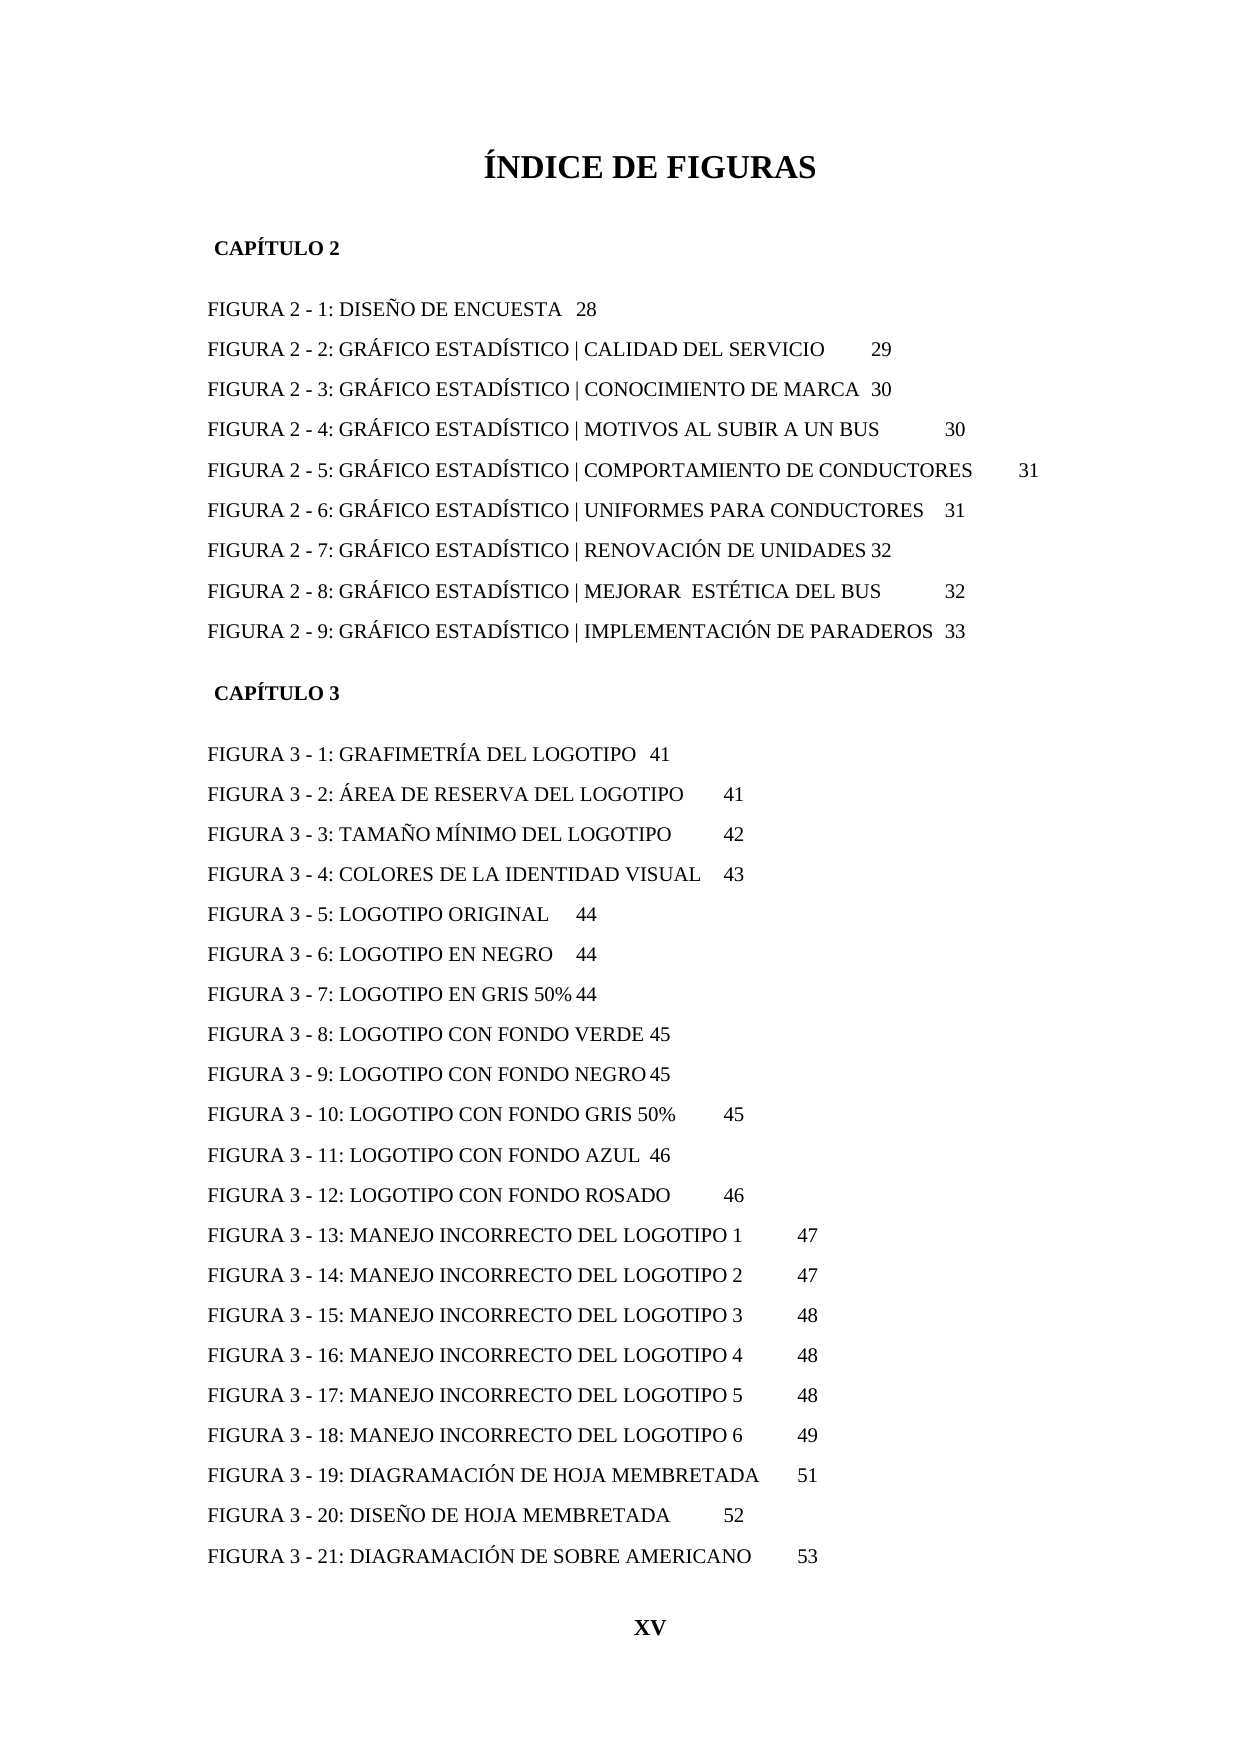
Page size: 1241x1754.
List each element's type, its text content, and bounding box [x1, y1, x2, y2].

list FIGURA 3 - 9: LOGOTIPO CON FONDO NEGRO 45 [207, 1062, 1093, 1086]
list FIGURA 2 - 8: Gráfico estadístico | mejorar estÉtica del bus 32 [207, 578, 1093, 603]
list FIGURA 3 - 21: DIAGRAMACIÓN DE SOBRE AMERICANO 53 [207, 1543, 1093, 1568]
list FIGURA 3 - 6: LOGOTIPO EN NEGRO 44 [207, 942, 1093, 966]
list FIGURA 3 - 13: MANEJO INCORRECTO DEL LOGOTIPO 1 47 [207, 1223, 1093, 1247]
list FIGURA 3 - 2: ÁREA DE RESERVA DEL LOGOTIPO 41 [207, 782, 1093, 806]
list FIGURA 3 - 5: LOGOTIPO ORIGINAL 44 [207, 902, 1093, 926]
list FIGURA 2 - 5: Gráfico estadístico | comportamiento de conductores 31 [207, 458, 1093, 482]
list FIGURA 3 - 8: LOGOTIPO CON FONDO VERDE 45 [207, 1022, 1093, 1046]
list FIGURA 3 - 19: DIAGRAMACIÓN DE HOJA MEMBRETADA 51 [207, 1463, 1093, 1487]
list FIGURA 2 - 3: Gráfico estadístico | conocimiento de marca 30 [207, 377, 1093, 401]
list FIGURA 2 - 4: Gráfico estadístico | motivos al subir a un bus 30 [207, 417, 1093, 441]
list FIGURA 2 - 6: Gráfico estadístico | uniformes para conductores 31 [207, 498, 1093, 522]
text ÍNDICE DE FIGURAS [207, 147, 1093, 185]
list FIGURA 3 - 17: MANEJO INCORRECTO DEL LOGOTIPO 5 48 [207, 1383, 1093, 1407]
list FIGURA 2 - 9: Gráfico estadístico | implementación de paraderos 33 [207, 619, 1093, 643]
list FIGURA 3 - 15: MANEJO INCORRECTO DEL LOGOTIPO 3 48 [207, 1303, 1093, 1327]
list CAPítULO 2 [214, 236, 1093, 260]
list FIGURA 2 - 2: Gráfico estadístico | calidad del servicio 29 [207, 337, 1093, 361]
list FIGURA 3 - 10: LOGOTIPO CON FONDO GRIS 50% 45 [207, 1102, 1093, 1126]
list FIGURA 3 - 4: COLORES DE LA IDENTIDAD VISUAL 43 [207, 862, 1093, 886]
list FIGURA 3 - 3: TAMAÑO MÍNIMO DEL LOGOTIPO 42 [207, 822, 1093, 846]
list FIGURA 3 - 20: DISEÑO DE HOJA MEMBRETADA 52 [207, 1503, 1093, 1527]
list FIGURA 3 - 14: MANEJO INCORRECTO DEL LOGOTIPO 2 47 [207, 1263, 1093, 1287]
list FIGURA 3 - 1: GRAFIMETRÍA DEL LOGOTIPO 41 [207, 741, 1093, 766]
list FIGURA 3 - 16: MANEJO INCORRECTO DEL LOGOTIPO 4 48 [207, 1343, 1093, 1367]
list FIGURA 2 - 1: DISEÑO DE ENCUESTA 28 [207, 297, 1093, 321]
list FIGURA 3 - 12: LOGOTIPO CON FONDO ROSADO 46 [207, 1183, 1093, 1207]
list FIGURA 2 - 7: Gráfico estadístico | renovación de unidades 32 [207, 538, 1093, 562]
list FIGURA 3 - 7: LOGOTIPO EN GRIS 50% 44 [207, 982, 1093, 1006]
list FIGURA 3 - 18: MANEJO INCORRECTO DEL LOGOTIPO 6 49 [207, 1423, 1093, 1447]
list FIGURA 3 - 11: LOGOTIPO CON FONDO AZUL 46 [207, 1142, 1093, 1167]
list CAPítULO 3 [214, 681, 1093, 705]
